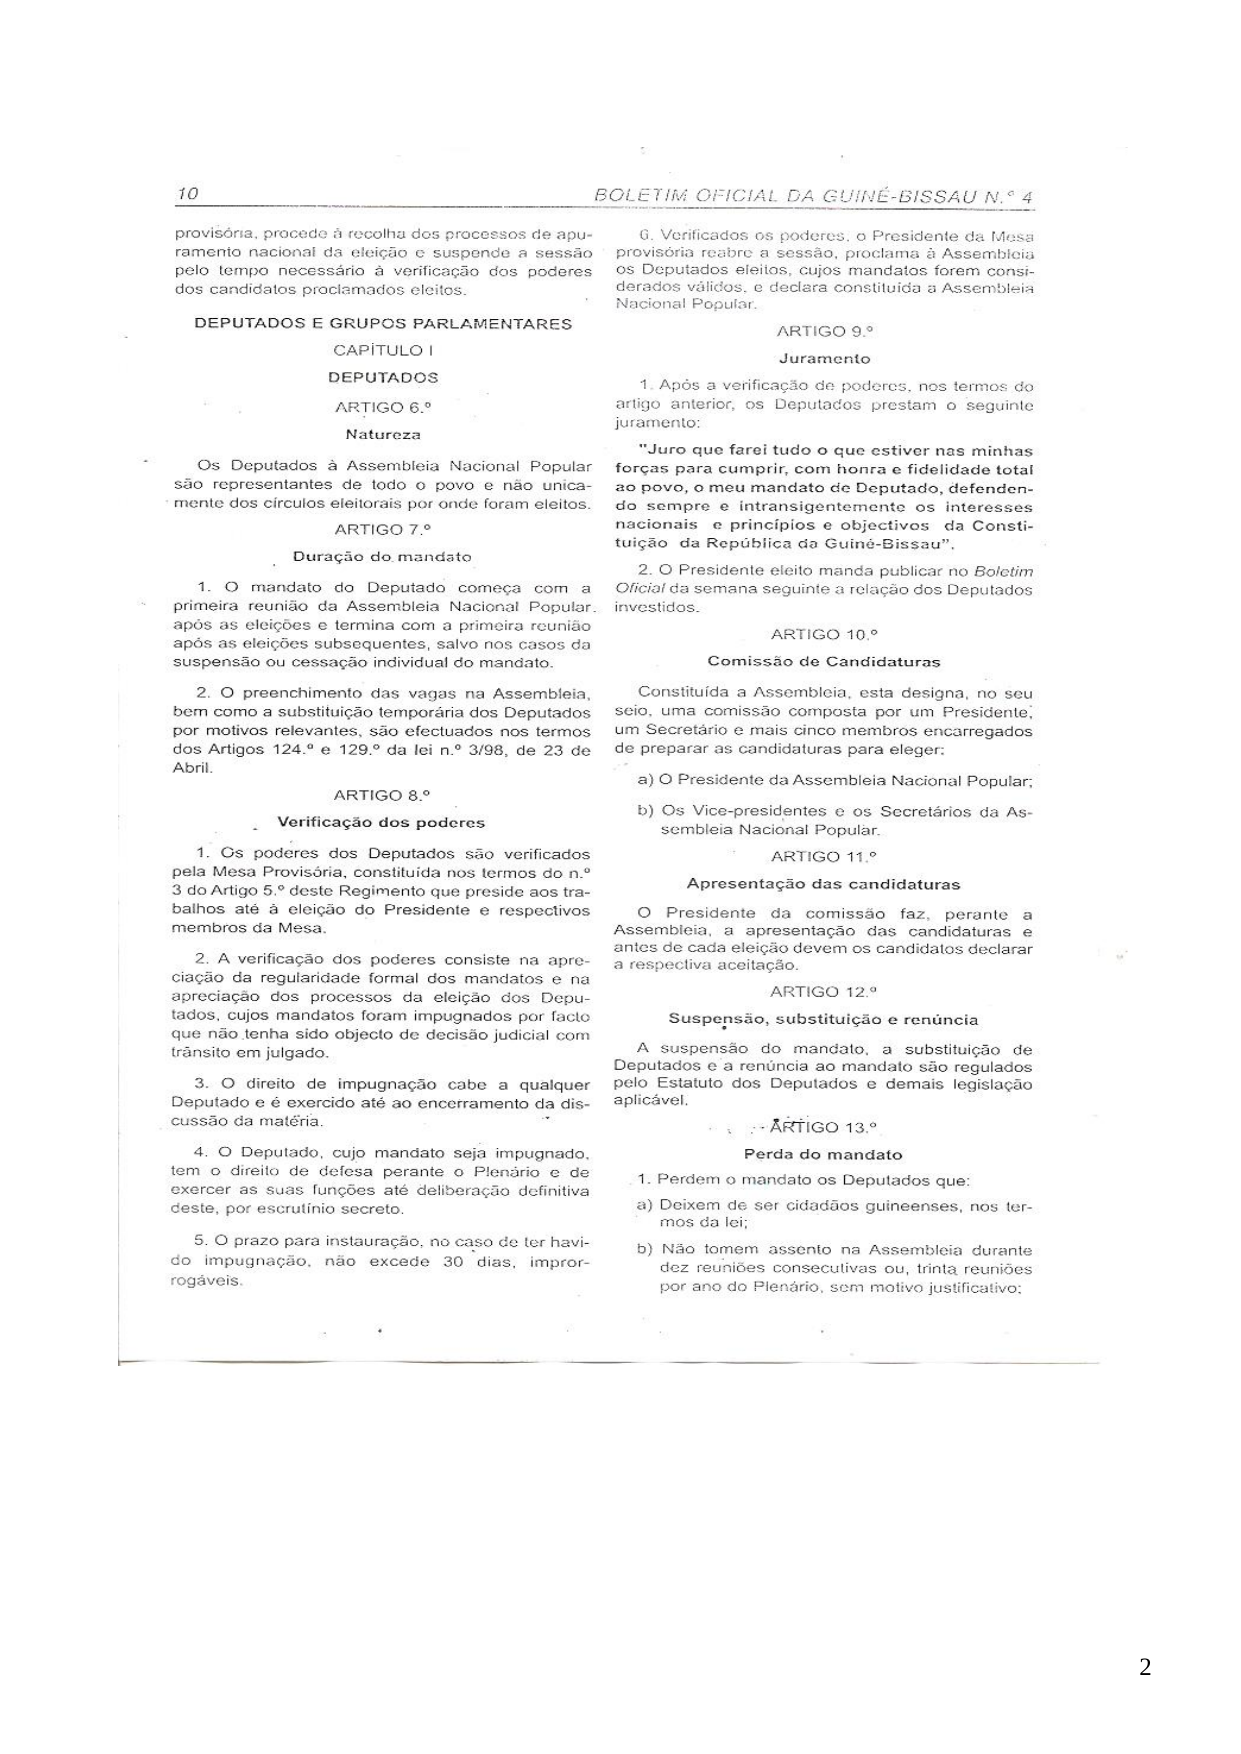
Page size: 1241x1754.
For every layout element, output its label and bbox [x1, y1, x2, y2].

picture [118, 147, 1128, 1366]
